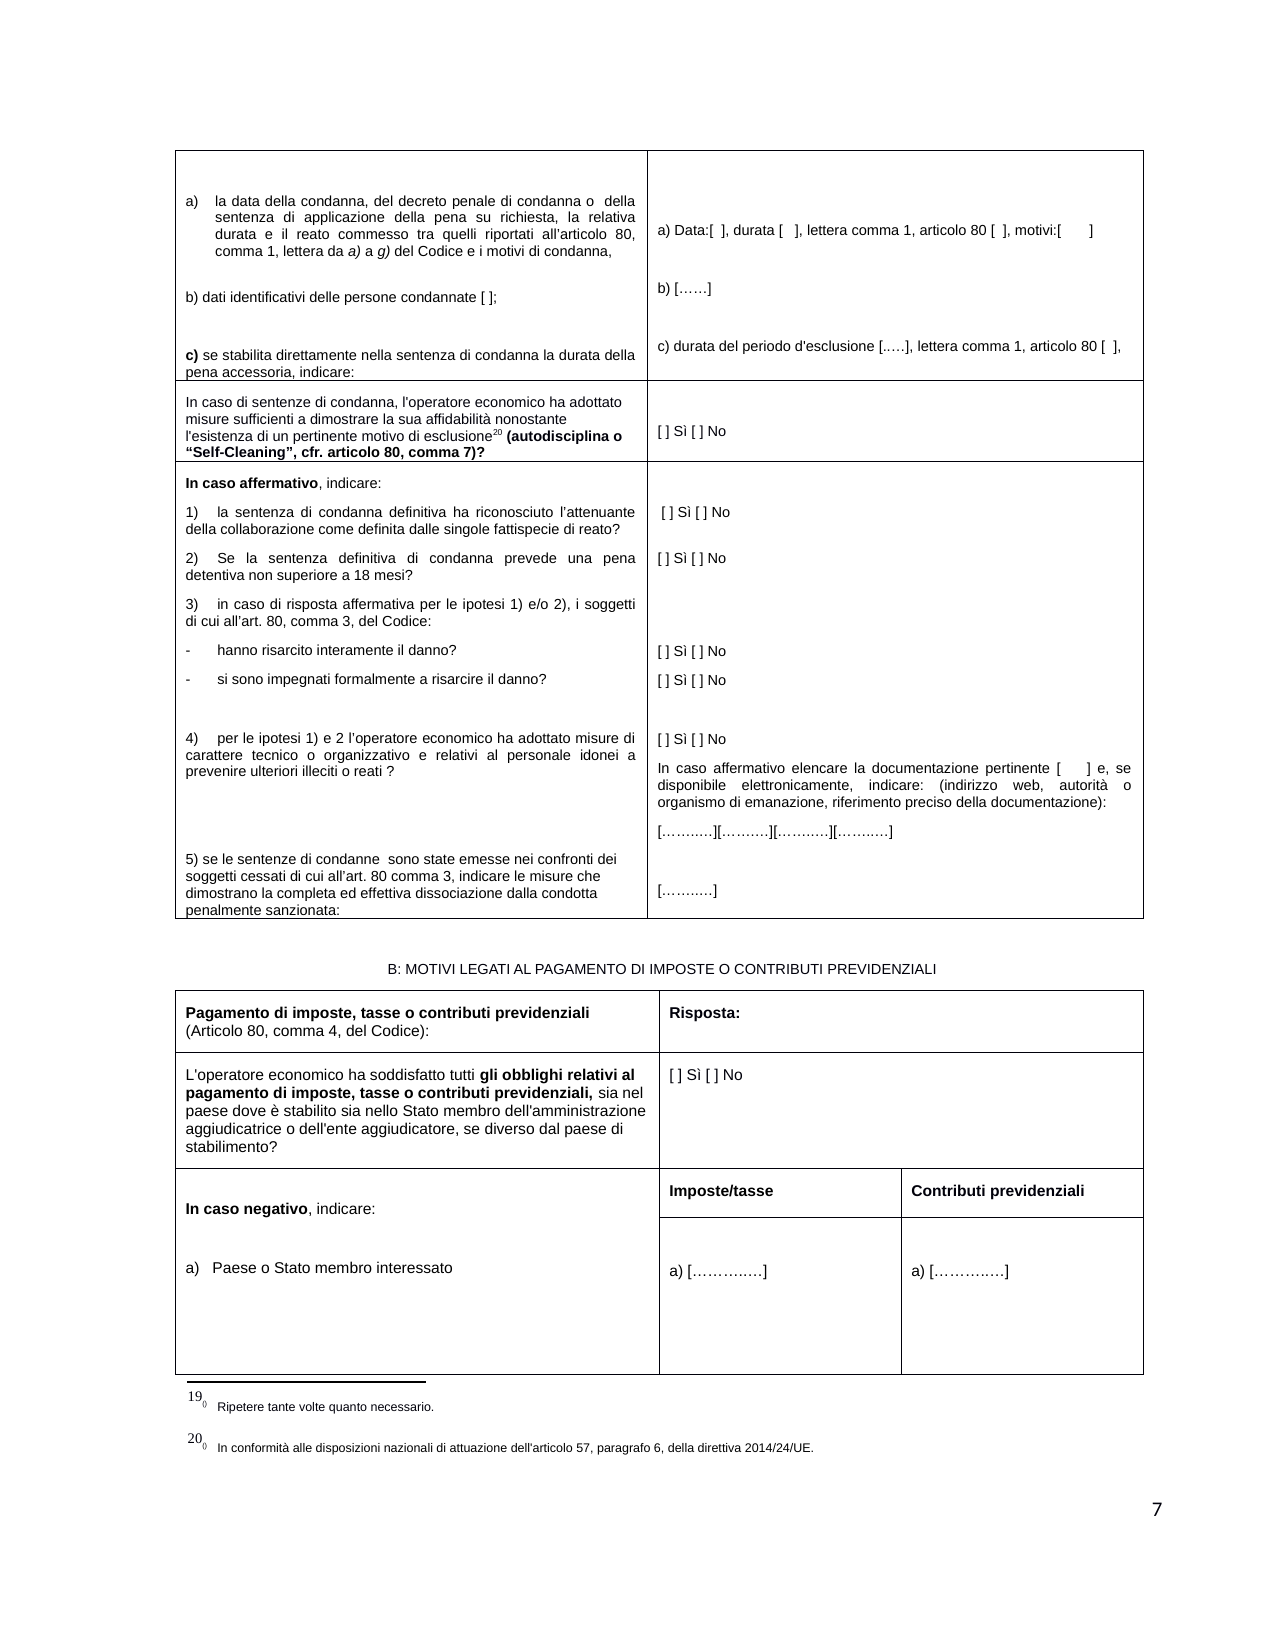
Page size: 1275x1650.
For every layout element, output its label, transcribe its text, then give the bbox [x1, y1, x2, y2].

table_cell In caso affermativo, indicare: 1) la sentenza di condanna definitiva ha riconosciuto l’attenuante della collaborazione come definita dalle singole fattispecie di reato? 2) Se la sentenza definitiva di condanna prevede una pena detentiva non superiore a 18 mesi? 3) in caso di risposta affermativa per le ipotesi 1) e/o 2), i soggetti di cui all’art. 80, comma 3, del Codice: - hanno risarcito interamente il danno? - si sono impegnati formalmente a risarcire il danno? 4) per le ipotesi 1) e 2 l’operatore economico ha adottato misure di carattere tecnico o organizzativo e relativi al personale idonei a prevenire ulteriori illeciti o reati ? 5) se le sentenze di condanne sono state emesse nei confronti dei soggetti cessati di cui all’art. 80 comma 3, indicare le misure che dimostrano la completa ed effettiva dissociazione dalla condotta penalmente sanzionata: [176, 462, 647, 918]
text B: MOTIVI LEGATI AL PAGAMENTO DI IMPOSTE O CONTRIBUTI PREVIDENZIALI [187, 961, 1137, 977]
table_cell In caso negativo, indicare: a) Paese o Stato membro interessato b) Di quale importo si tratta c) Come è stata stabilita tale inottemperanza: 1) Mediante una decisione giudiziaria o amministrativa: Tale decisione è definitiva e vincolante? Indicare la data della sentenza di condanna o della decisione. Nel caso di una sentenza di condanna, se stabilita direttamente nella sentenza di condanna, la durata del periodo d'esclusione: 2) In altro modo? Specificare: d) L'operatore economico ha ottemperato od ottempererà ai suoi obblighi, pagando o impegnandosi in modo vincolante a pagare le imposte, le tasse o i contributi previdenziali dovuti, compresi eventuali interessi o multe, avendo effettuato il pagamento o formalizzato l’impegno prima della scadenza del termine per la presentazione della domanda (articolo 80 comma 4, ultimo periodo, del Codice)? [176, 1169, 659, 1374]
table_cell [ ] Sì [ ] No [648, 381, 1143, 461]
table_cell In caso di sentenze di condanna, l'operatore economico ha adottato misure sufficienti a dimostrare la sua affidabilità nonostante l'esistenza di un pertinente motivo di esclusione (autodisciplina o “Self-Cleaning”, cfr. articolo 80, comma 7)? [176, 381, 647, 461]
table_cell In caso affermativo, indicare (): la data della condanna, del decreto penale di condanna o della sentenza di applicazione della pena su richiesta, la relativa durata e il reato commesso tra quelli riportati all’articolo 80, comma 1, lettera da a) a g) del Codice e i motivi di condanna, b) dati identificativi delle persone condannate [ ]; c) se stabilita direttamente nella sentenza di condanna la durata della pena accessoria, indicare: [176, 151, 647, 380]
table_cell Contributi previdenziali [902, 1169, 1143, 1217]
table_cell L'operatore economico ha soddisfatto tutti gli obblighi relativi al pagamento di imposte, tasse o contributi previdenziali, sia nel paese dove è stabilito sia nello Stato membro dell'amministrazione aggiudicatrice o dell'ente aggiudicatore, se diverso dal paese di stabilimento? [176, 1053, 659, 1168]
table_header Risposta: [660, 991, 1143, 1052]
table_cell [ ] Sì [ ] No [660, 1053, 1143, 1168]
table_header Pagamento di imposte, tasse o contributi previdenziali (Articolo 80, comma 4, del Codice): [176, 991, 659, 1052]
table_cell a) Data:[ ], durata [ ], lettera comma 1, articolo 80 [ ], motivi:[ ] b) [……] c) durata del periodo d'esclusione [..…], lettera comma 1, articolo 80 [ ], [648, 151, 1143, 380]
table_cell [ ] Sì [ ] No [ ] Sì [ ] No [ ] Sì [ ] No [ ] Sì [ ] No [ ] Sì [ ] No In caso affermativo elencare la documentazione pertinente [ ] e, se disponibile elettronicamente, indicare: (indirizzo web, autorità o organismo di emanazione, riferimento preciso della documentazione): [……..…][…….…][……..…][……..…] [……..…] [648, 462, 1143, 918]
table_cell Imposte/tasse [660, 1169, 901, 1217]
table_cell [902, 1218, 1143, 1374]
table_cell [660, 1218, 901, 1374]
